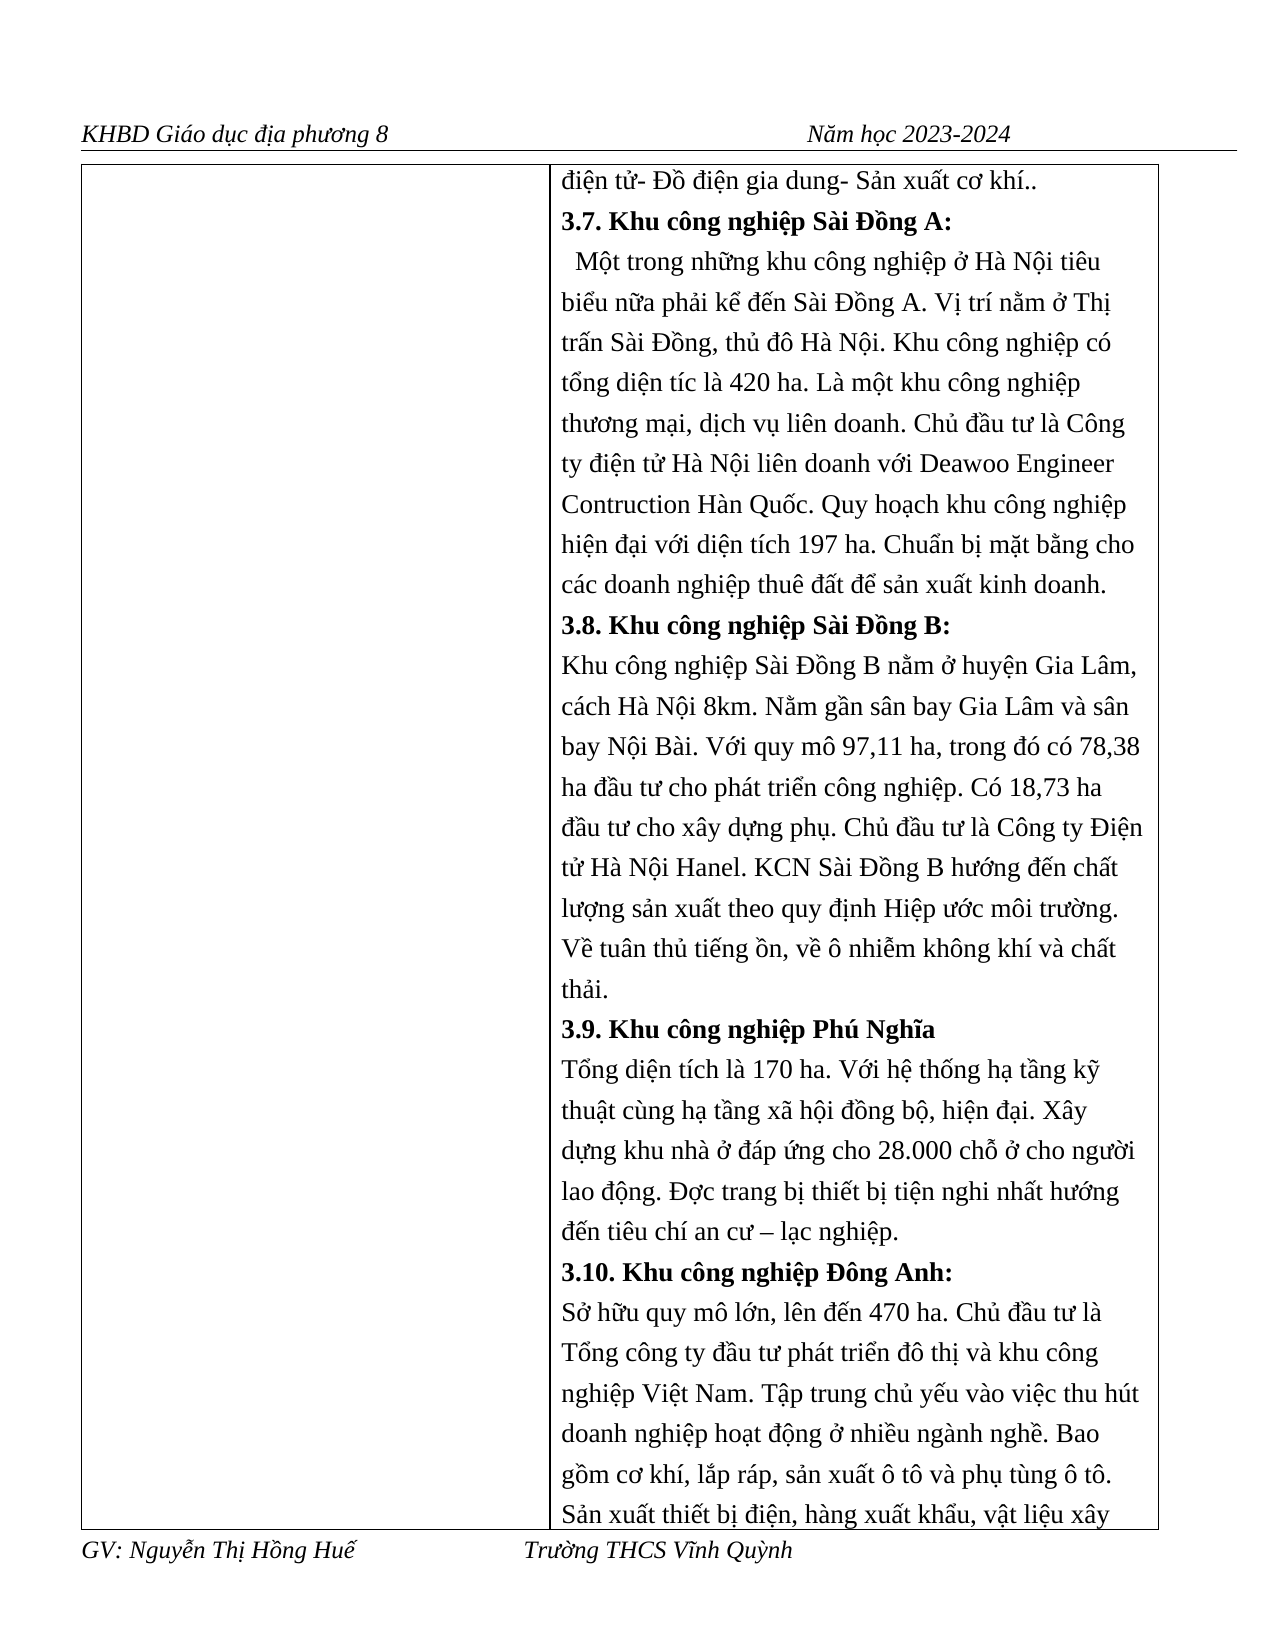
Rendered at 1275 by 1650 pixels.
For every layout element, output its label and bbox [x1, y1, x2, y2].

table_header [82, 165, 549, 1529]
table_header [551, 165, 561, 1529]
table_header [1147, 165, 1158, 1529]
